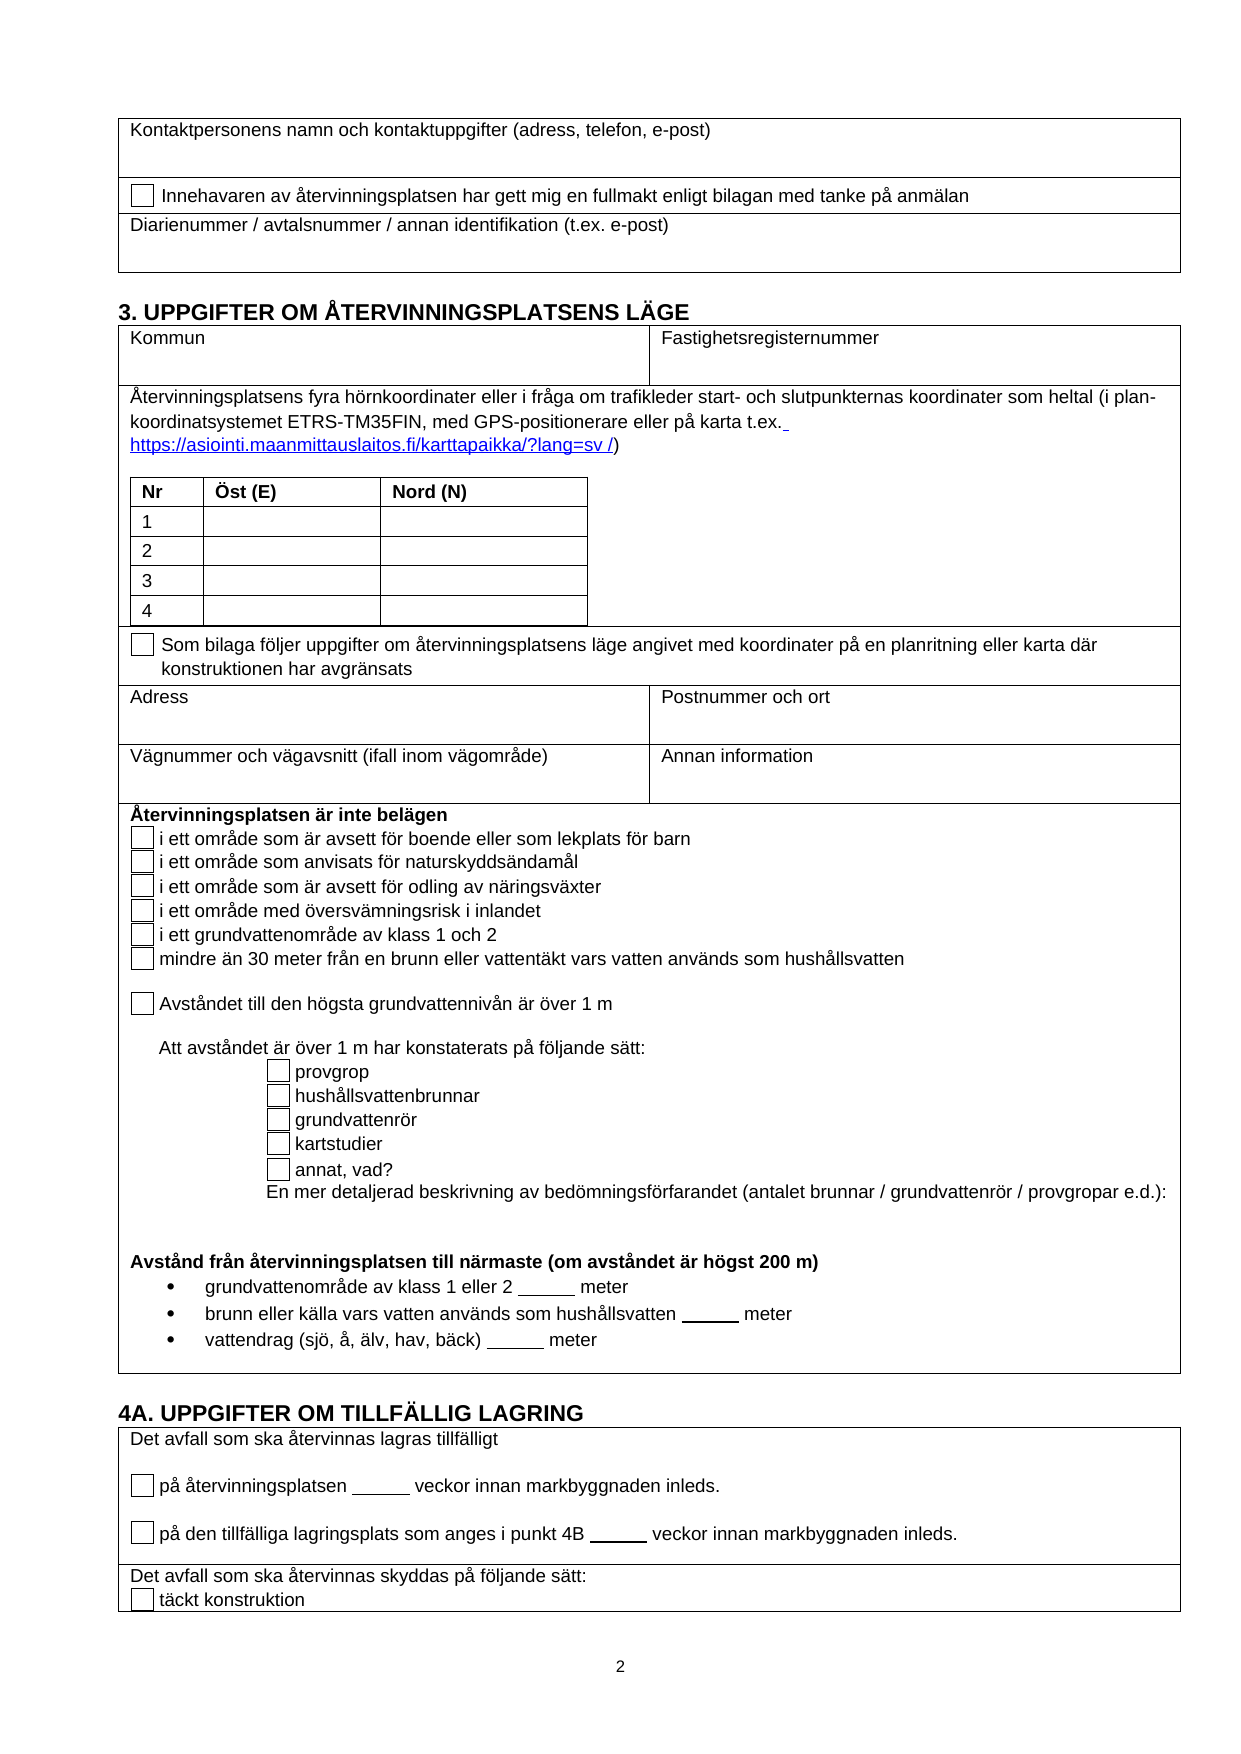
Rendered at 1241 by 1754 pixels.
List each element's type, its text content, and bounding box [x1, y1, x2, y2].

table_cell Annan information [650, 745, 1180, 803]
table_header Det avfall som ska återvinnas lagras tillfälligt på återvinningsplatsen veckor innan markbyggnaden inleds. på den tillfälliga lagringsplats som anges i punkt 4B veckor innan markbyggnaden inleds. [119, 1428, 1180, 1564]
table_cell Diarienummer / avtalsnummer / annan identifikation (t.ex. e-post) [119, 214, 1180, 272]
table_cell Återvinningsplatsens fyra hörnkoordinater eller i fråga om trafikleder start- och slutpunkternas koordinater som heltal (i plankoordinatsystemet ETRS-TM35FIN, med GPS-positionerare eller på karta t.ex. https://asiointi.maanmittauslaitos.fi/karttapaikka/?lang=sv /) [119, 386, 1180, 626]
table_header Fastighetsregisternummer [650, 326, 1180, 384]
table_header Kommun [119, 326, 649, 384]
table_cell Vägnummer och vägavsnitt (ifall inom vägområde) [119, 745, 649, 803]
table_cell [119, 119, 1180, 177]
table_cell Postnummer och ort [650, 686, 1180, 744]
text 3. UPPGIFTER OM ÅTERVINNINGSPLATSENS LÄGE [118, 299, 1122, 325]
table_cell Innehavaren av återvinningsplatsen har gett mig en fullmakt enligt bilagan med tanke på anmälan [119, 178, 1180, 213]
table_cell Adress [119, 686, 649, 744]
table_cell Som bilaga följer uppgifter om återvinningsplatsens läge angivet med koordinater på en planritning eller karta där konstruktionen har avgränsats [119, 627, 1180, 685]
text 4A. UPPGIFTER OM TILLFÄLLIG LAGRING [118, 1400, 1122, 1427]
table_cell Återvinningsplatsen är inte belägen i ett område som är avsett för boende eller som lekplats för barn i ett område som anvisats för naturskyddsändamål i ett område som är avsett för odling av näringsväxter i ett område med översvämningsrisk i inlandet i ett grundvattenområde av klass 1 och 2 mindre än 30 meter från en brunn eller vattentäkt vars vatten används som hushållsvatten Avståndet till den högsta grundvattennivån är över 1 m Att avståndet är över 1 m har konstaterats på följande sätt: provgrop hushållsvattenbrunnar grundvattenrör kartstudier annat, vad? En mer detaljerad beskrivning av bedömningsförfarandet (antalet brunnar / grundvattenrör / provgropar e.d.): Avstånd från återvinningsplatsen till närmaste (om avståndet är högst 200 m) grundvattenområde av klass 1 eller 2 meter brunn eller källa vars vatten används som hushållsvatten meter vattendrag (sjö, å, älv, hav, bäck) meter [119, 804, 1180, 1373]
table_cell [119, 1565, 1180, 1611]
